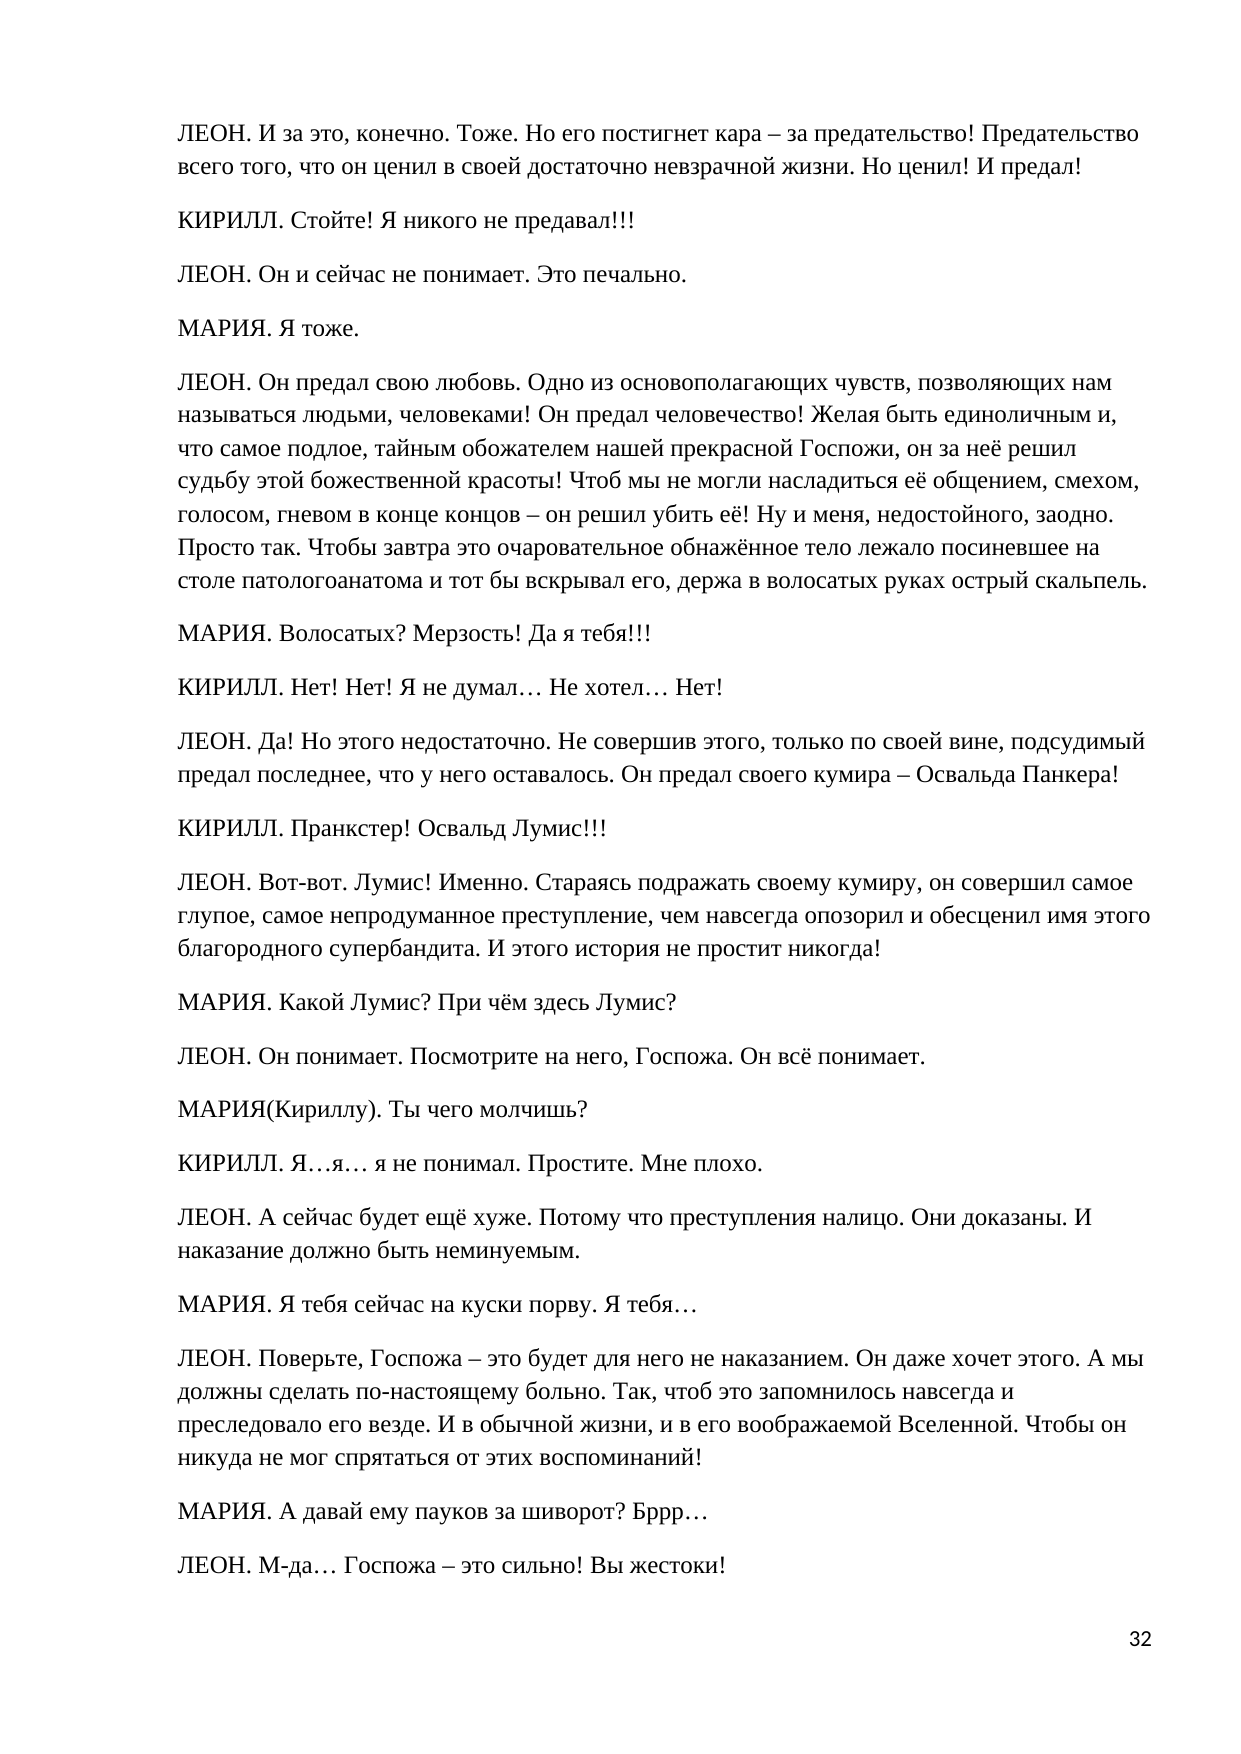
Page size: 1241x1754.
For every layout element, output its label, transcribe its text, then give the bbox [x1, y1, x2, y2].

text КИРИЛЛ. Пранкстер! Освальд Лумис!!! [177, 813, 1152, 842]
text МАРИЯ. Какой Лумис? При чём здесь Лумис? [177, 987, 1152, 1016]
text ЛЕОН. Да! Но этого недостаточно. Не совершив этого, только по своей вине, подсудимый предал последнее, что у него оставалось. Он предал своего кумира – Освальда Панкера! [177, 726, 1152, 788]
text МАРИЯ. Волосатых? Мерзость! Да я тебя!!! [177, 618, 1152, 647]
text ЛЕОН. М-да… Госпожа – это сильно! Вы жестоки! [177, 1550, 1152, 1578]
text ЛЕОН. Поверьте, Госпожа – это будет для него не наказанием. Он даже хочет этого. А мы должны сделать по-настоящему больно. Так, чтоб это запомнилось навсегда и преследовало его везде. И в обычной жизни, и в его воображаемой Вселенной. Чтобы он никуда не мог спрятаться от этих воспоминаний! [177, 1343, 1152, 1471]
text ЛЕОН. И за это, конечно. Тоже. Но его постигнет кара – за предательство! Предательство всего того, что он ценил в своей достаточно невзрачной жизни. Но ценил! И предал! [177, 118, 1152, 180]
text МАРИЯ. Я тоже. [177, 313, 1152, 341]
text МАРИЯ. А давай ему пауков за шиворот? Бррр… [177, 1496, 1152, 1525]
text ЛЕОН. Он предал свою любовь. Одно из основополагающих чувств, позволяющих нам называться людьми, человеками! Он предал человечество! Желая быть единоличным и, что самое подлое, тайным обожателем нашей прекрасной Госпожи, он за неё решил судьбу этой божественной красоты! Чтоб мы не могли насладиться её общением, смехом, голосом, гневом в конце концов – он решил убить её! Ну и меня, недостойного, заодно. Просто так. Чтобы завтра это очаровательное обнажённое тело лежало посиневшее на столе патологоанатома и тот бы вскрывал его, держа в волосатых руках острый скальпель. [177, 367, 1152, 593]
text ЛЕОН. А сейчас будет ещё хуже. Потому что преступления налицо. Они доказаны. И наказание должно быть неминуемым. [177, 1202, 1152, 1264]
text КИРИЛЛ. Стойте! Я никого не предавал!!! [177, 205, 1152, 234]
text КИРИЛЛ. Нет! Нет! Я не думал… Не хотел… Нет! [177, 672, 1152, 701]
text МАРИЯ. Я тебя сейчас на куски порву. Я тебя… [177, 1289, 1152, 1318]
text КИРИЛЛ. Я…я… я не понимал. Простите. Мне плохо. [177, 1148, 1152, 1177]
text ЛЕОН. Он и сейчас не понимает. Это печально. [177, 259, 1152, 288]
text МАРИЯ(Кириллу). Ты чего молчишь? [177, 1094, 1152, 1123]
text ЛЕОН. Вот-вот. Лумис! Именно. Стараясь подражать своему кумиру, он совершил самое глупое, самое непродуманное преступление, чем навсегда опозорил и обесценил имя этого благородного супербандита. И этого история не простит никогда! [177, 867, 1152, 962]
text ЛЕОН. Он понимает. Посмотрите на него, Госпожа. Он всё понимает. [177, 1041, 1152, 1069]
